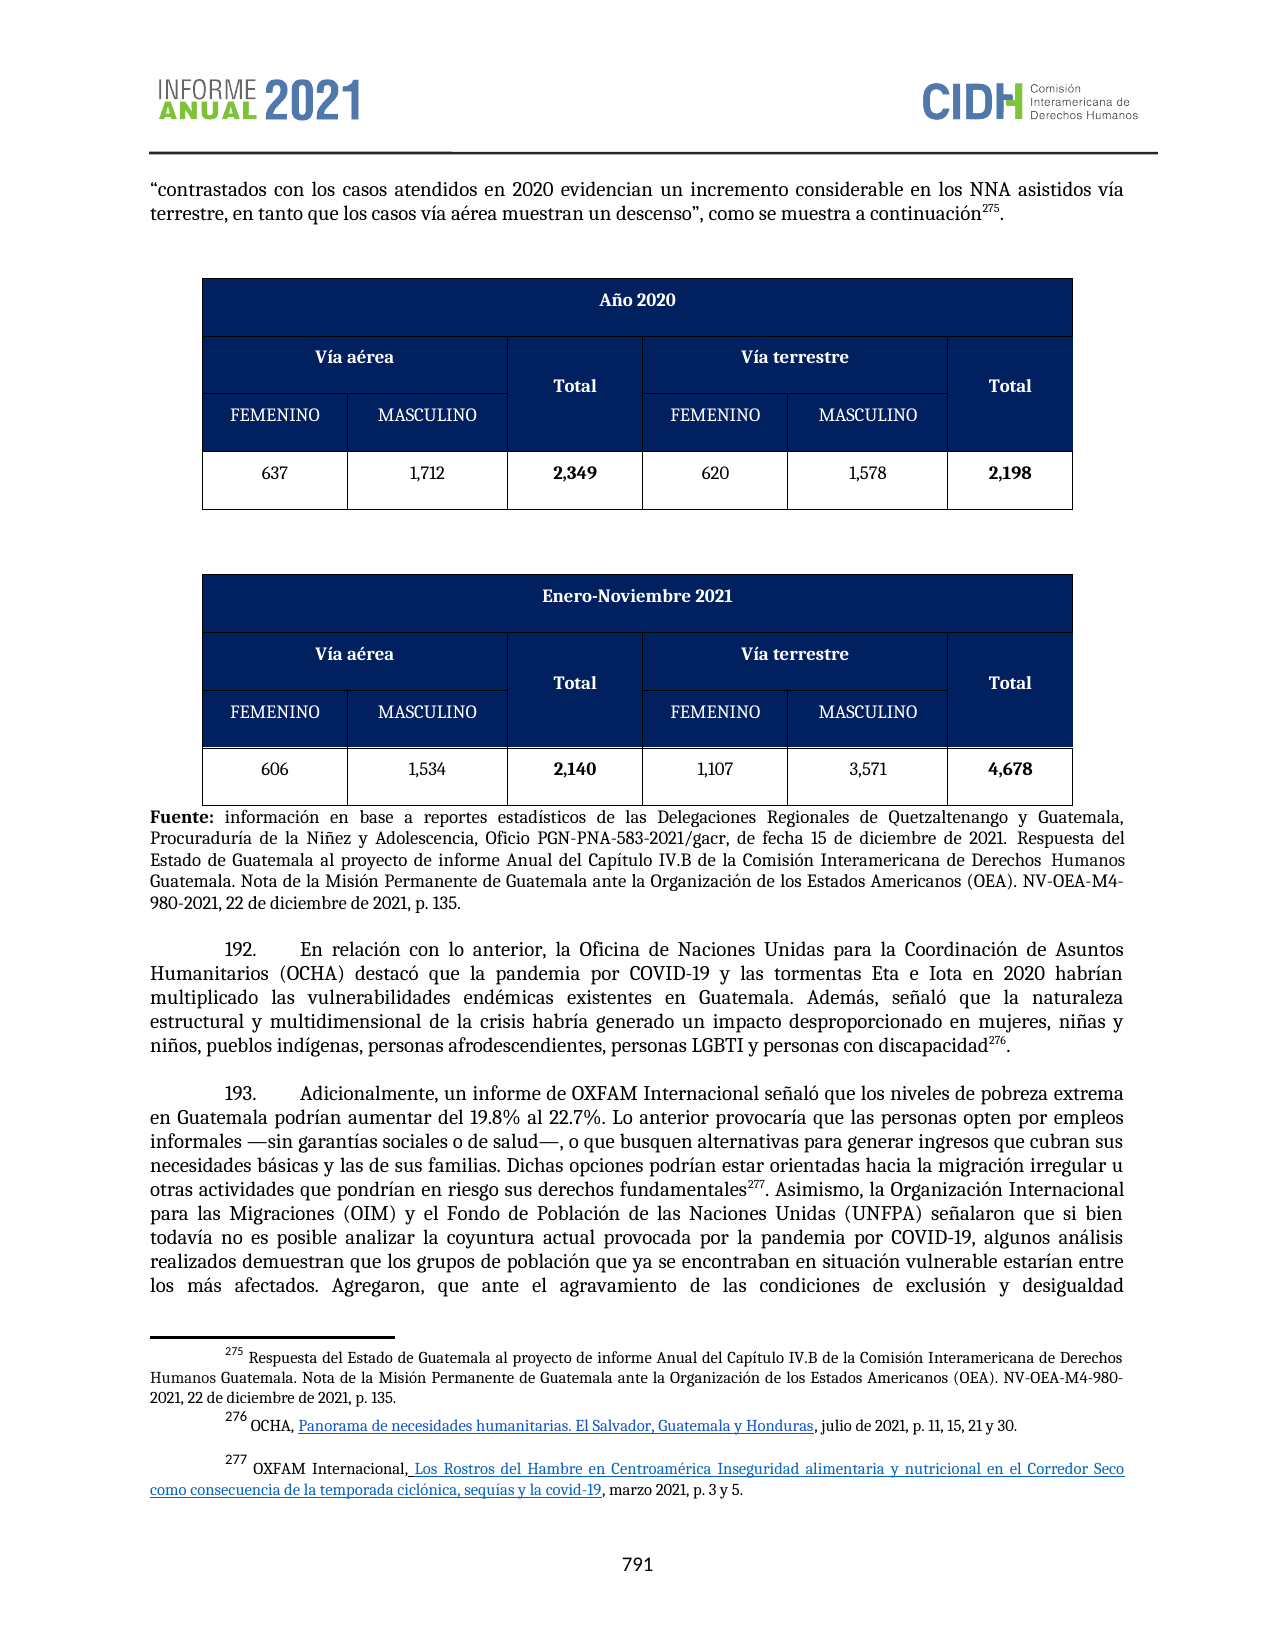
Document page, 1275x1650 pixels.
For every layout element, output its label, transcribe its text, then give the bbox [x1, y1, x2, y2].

table_cell FEMENINO [643, 394, 787, 451]
picture [914, 73, 1158, 130]
table_cell FEMENINO [203, 691, 347, 747]
table_cell Total [948, 633, 1073, 747]
table_cell MASCULINO [348, 691, 507, 747]
picture [150, 73, 368, 125]
table_cell Total [508, 337, 642, 451]
table_header Enero-Noviembre 2021 [203, 575, 1072, 632]
table_cell 1,534 [348, 749, 507, 805]
table_cell 606 [203, 749, 347, 805]
text Fuente: información en base a reportes estadísticos de las Delegaciones Regionales de Quetzaltenango y Guatemala, Procuraduría de la Niñez y Adolescencia, Oficio PGN-PNA-583-2021/gacr, de fecha 15 de diciembre de 2021. Respuesta del Estado de Guatemala al proyecto de informe Anual del Capítulo IV.B de la Comisión Interamericana de Derechos Humanos Guatemala. Nota de la Misión Permanente de Guatemala ante la Organización de los Estados Americanos (OEA). NV-OEA-M4-980-2021, 22 de diciembre de 2021, p. 135. [150, 806, 1125, 914]
list En relación con lo anterior, la Oficina de Naciones Unidas para la Coordinación de Asuntos Humanitarios (OCHA) destacó que la pandemia por COVID-19 y las tormentas Eta e Iota en 2020 habrían multiplicado las vulnerabilidades endémicas existentes en Guatemala. Además, señaló que la naturaleza estructural y multidimensional de la crisis habría generado un impacto desproporcionado en mujeres, niñas y niños, pueblos indígenas, personas afrodescendientes, personas LGBTI y personas con discapacidad. [150, 938, 1125, 1058]
list En su respuesta al proyecto de informe, el Estado guatemalteco proporcionó información sobre los datos de los NNA guatemaltecos no acompañados atendidos por parte de la Procuraduría de la Niñez y Adolescencia de la PGN existe el Área de Niñez Migrante y Sustracción Internacional, durante 2021 los cuales, “contrastados con los casos atendidos en 2020 evidencian un incremento considerable en los NNA asistidos vía terrestre, en tanto que los casos vía aérea muestran un descenso”, como se muestra a continuación. [150, 177, 1125, 225]
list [150, 1082, 1125, 1297]
table_cell MASCULINO [348, 394, 507, 451]
table_cell 4,678 [948, 749, 1072, 805]
table_cell FEMENINO [203, 394, 347, 451]
table_cell MASCULINO [788, 691, 947, 747]
table_cell MASCULINO [788, 394, 947, 451]
table_cell 3,571 [788, 749, 947, 805]
table_cell 2,349 [508, 452, 642, 509]
table_header Año 2020 [203, 279, 1072, 336]
table_cell 1,712 [348, 452, 507, 509]
table_cell 2,140 [508, 749, 642, 805]
table_cell FEMENINO [643, 691, 787, 747]
table_cell Total [508, 633, 642, 747]
table_cell 1,107 [643, 749, 787, 805]
table_cell Total [948, 337, 1073, 451]
table_cell 1,578 [788, 452, 947, 509]
table_cell 2,198 [948, 452, 1072, 509]
table_cell Vía terrestre [643, 633, 947, 690]
table_cell Vía aérea [203, 633, 507, 690]
table_cell 637 [203, 452, 347, 509]
table_cell 620 [643, 452, 787, 509]
table_cell Vía aérea [203, 337, 507, 393]
table_cell Vía terrestre [643, 337, 947, 393]
